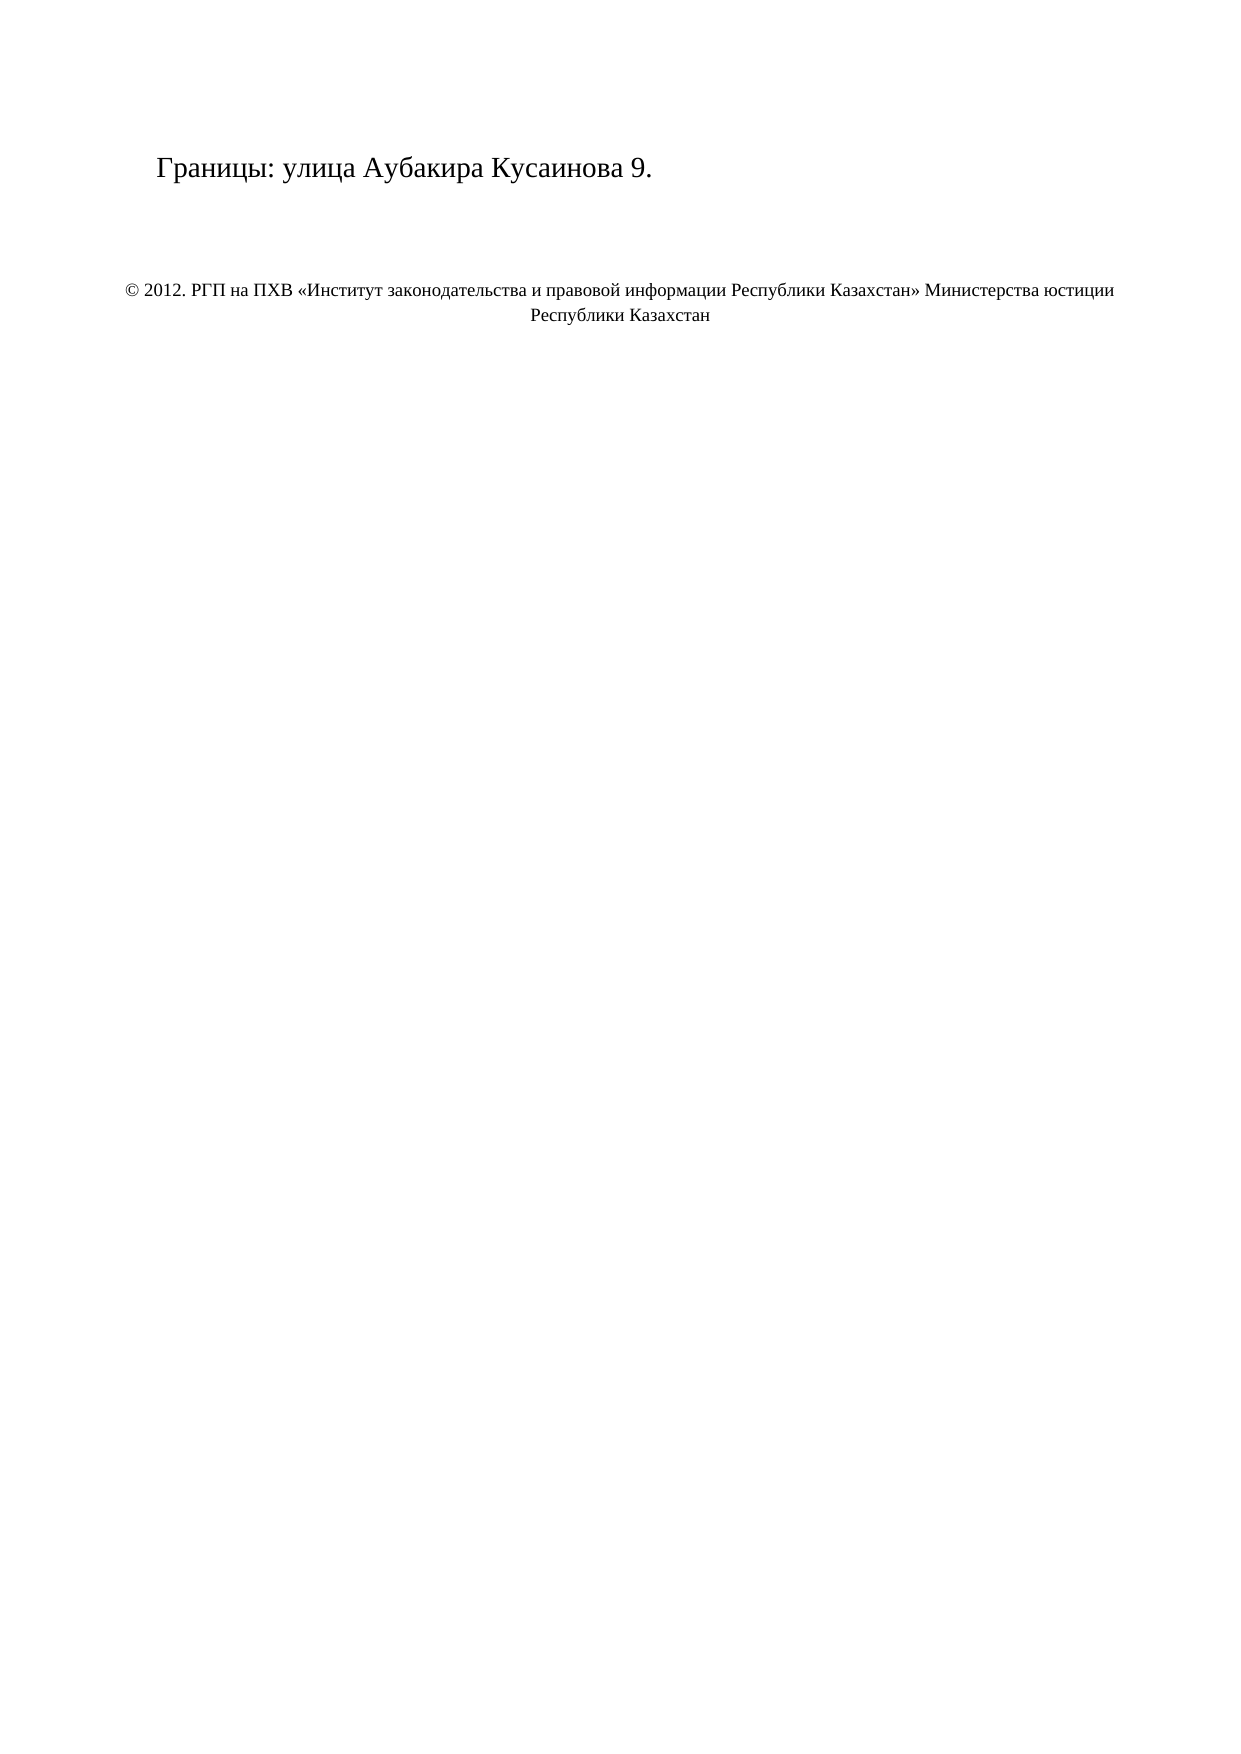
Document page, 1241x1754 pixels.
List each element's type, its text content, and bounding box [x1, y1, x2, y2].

text Границы: улица Аубакира Кусаинова 9. [112, 150, 1128, 183]
text © 2012. РГП на ПХВ «Институт законодательства и правовой информации Республики Казахстан» Министерства юстиции Республики Казахстан [112, 279, 1128, 326]
